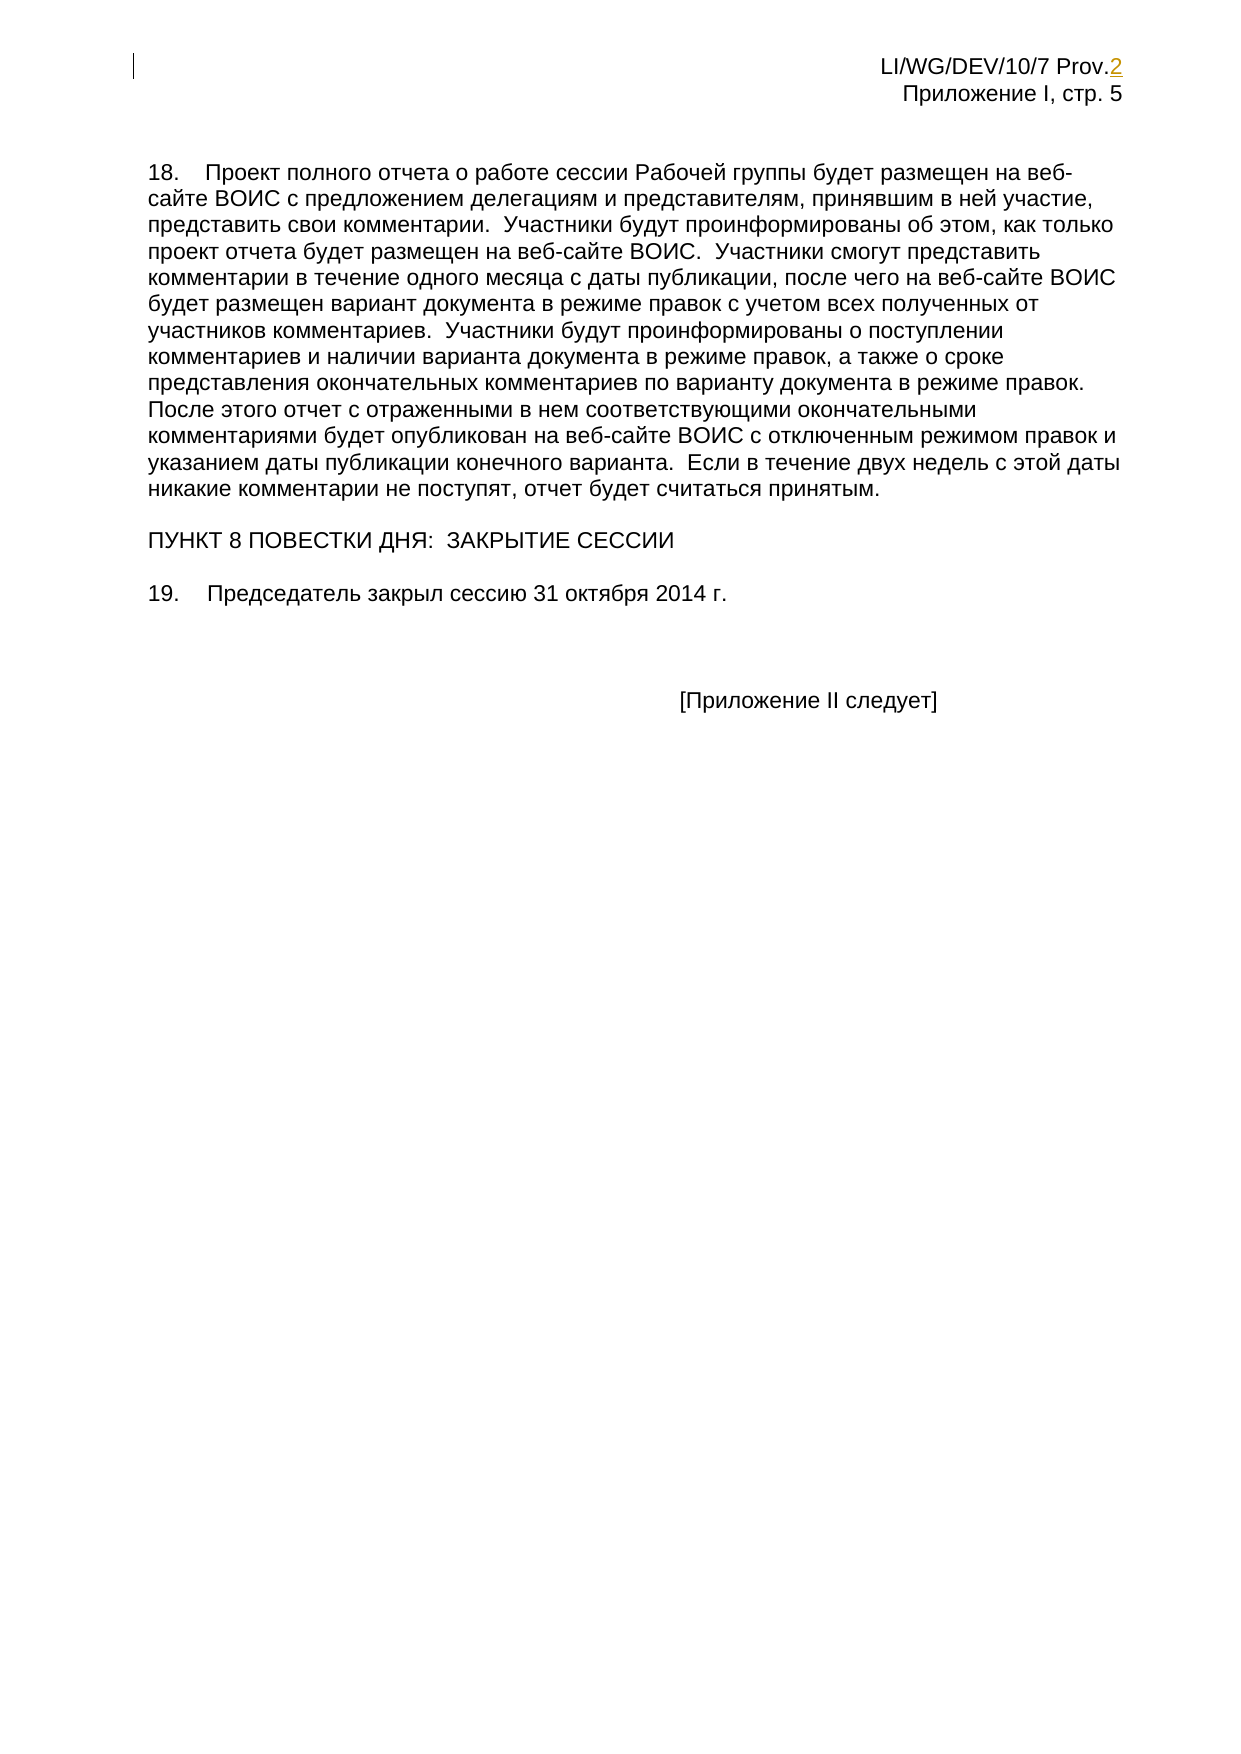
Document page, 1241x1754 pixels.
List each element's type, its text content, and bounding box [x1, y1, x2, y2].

text 18. Проект полного отчета о работе сессии Рабочей группы будет размещен на веб-сайте ВОИС с предложением делегациям и представителям, принявшим в ней участие, представить свои комментарии. Участники будут проинформированы об этом, как только проект отчета будет размещен на веб-сайте ВОИС. Участники смогут представить комментарии в течение одного месяца с даты публикации, после чего на веб-сайте ВОИС будет размещен вариант документа в режиме правок с учетом всех полученных от участников комментариев. Участники будут проинформированы о поступлении комментариев и наличии варианта документа в режиме правок, а также о сроке представления окончательных комментариев по варианту документа в режиме правок. После этого отчет с отраженными в нем соответствующими окончательными комментариями будет опубликован на веб-сайте ВОИС с отключенным режимом правок и указанием даты публикации конечного варианта. Если в течение двух недель с этой даты никакие комментарии не поступят, отчет будет считаться принятым. [148, 158, 1122, 501]
text [Приложение II следует] [620, 686, 1122, 713]
subtitle ПУНКТ 8 ПОВЕСТКИ ДНЯ: ЗАКРЫТИЕ СЕССИИ [148, 527, 1122, 554]
text 19. Председатель закрыл сессию 31 октября 2014 г. [148, 580, 1122, 607]
